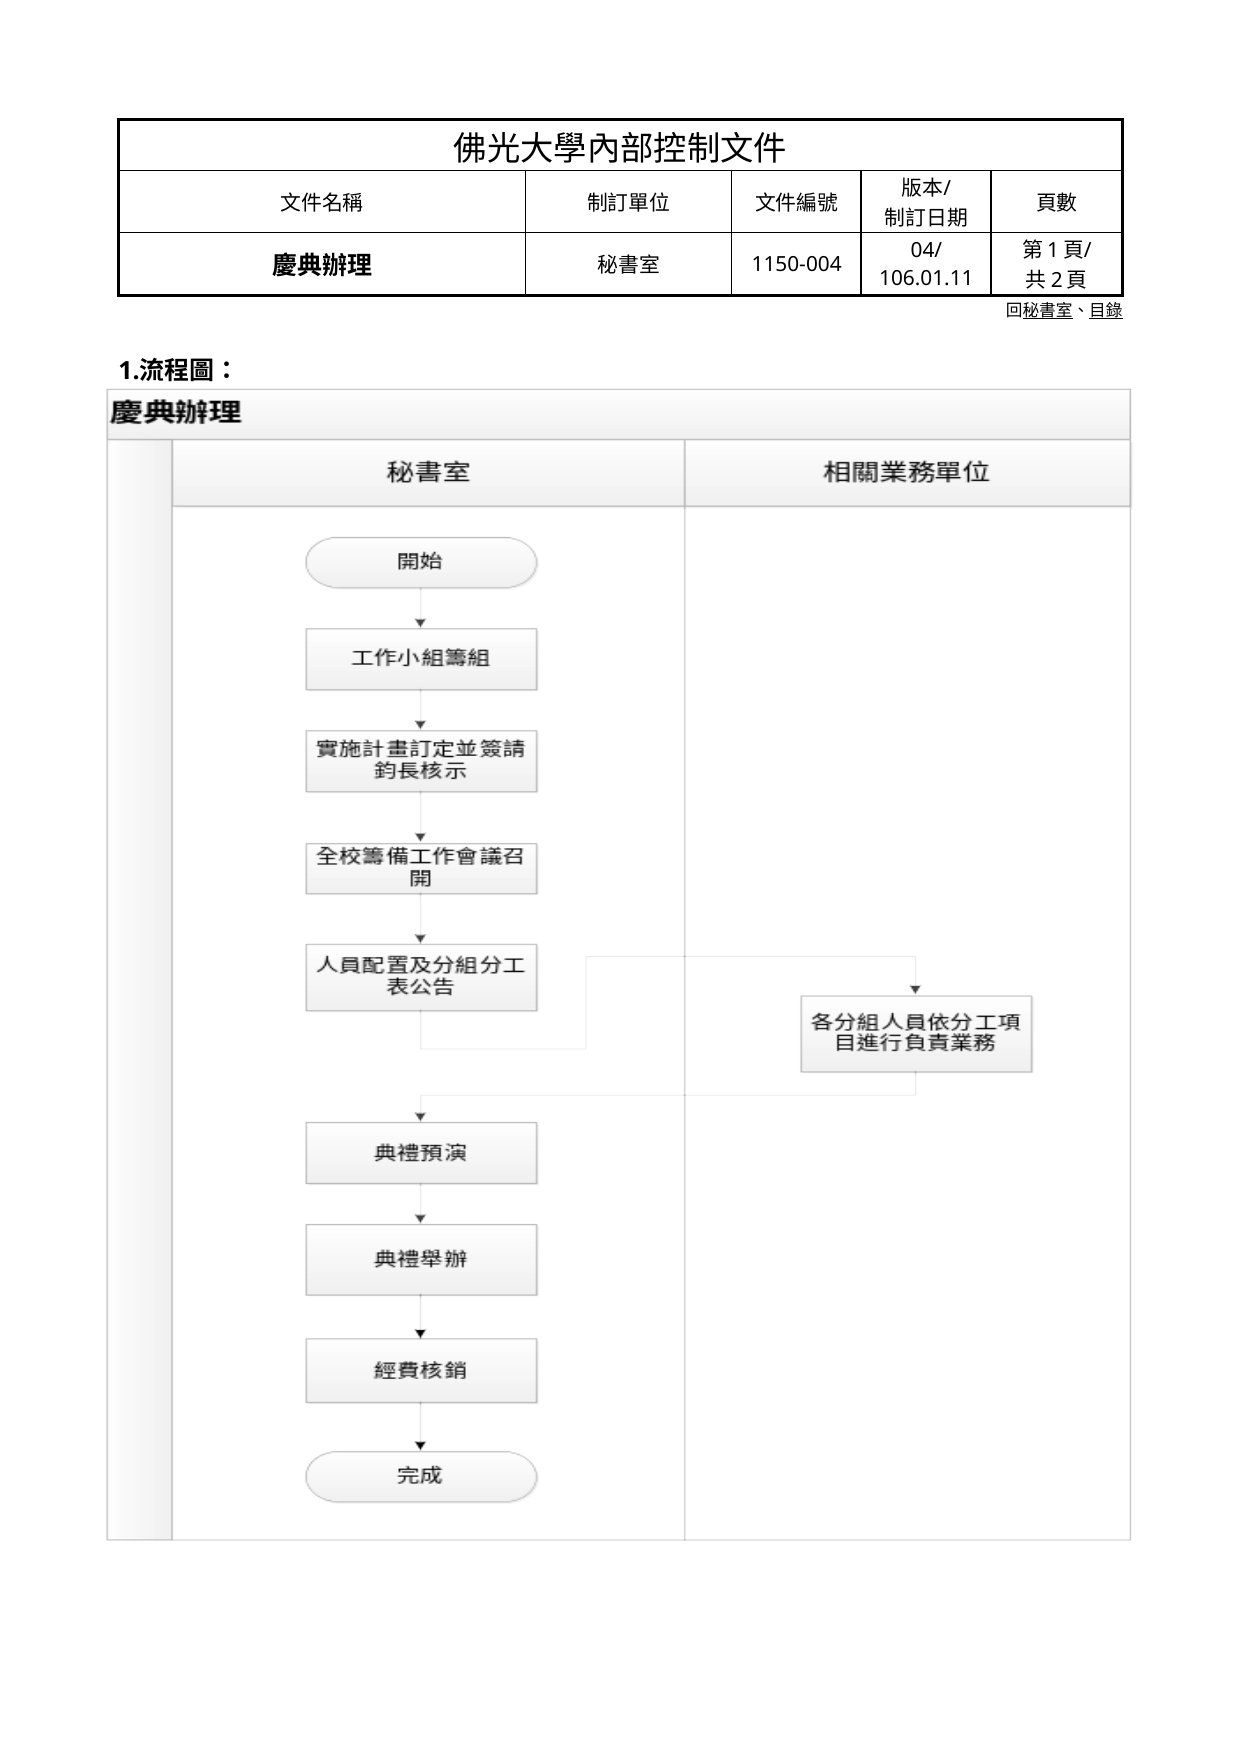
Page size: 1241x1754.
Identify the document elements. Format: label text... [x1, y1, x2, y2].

table_cell 04/ 106.01.11 [862, 233, 990, 294]
table_cell 文件名稱 [120, 171, 525, 232]
table_cell 文件編號 [732, 171, 860, 232]
table_cell 1150-004 [732, 233, 860, 294]
text 回秘書室、目錄 [118, 297, 1122, 321]
table_cell 第1頁/ 共2頁 [992, 233, 1121, 294]
table_cell 慶典辦理 [120, 233, 525, 294]
table_header 佛光大學內部控制文件 [120, 121, 1121, 169]
table_cell 版本/ 制訂日期 [862, 171, 990, 232]
table_cell 制訂單位 [526, 171, 731, 232]
table_cell 頁數 [992, 171, 1121, 232]
text 1.流程圖： [118, 350, 1122, 386]
table_cell 秘書室 [526, 233, 731, 294]
